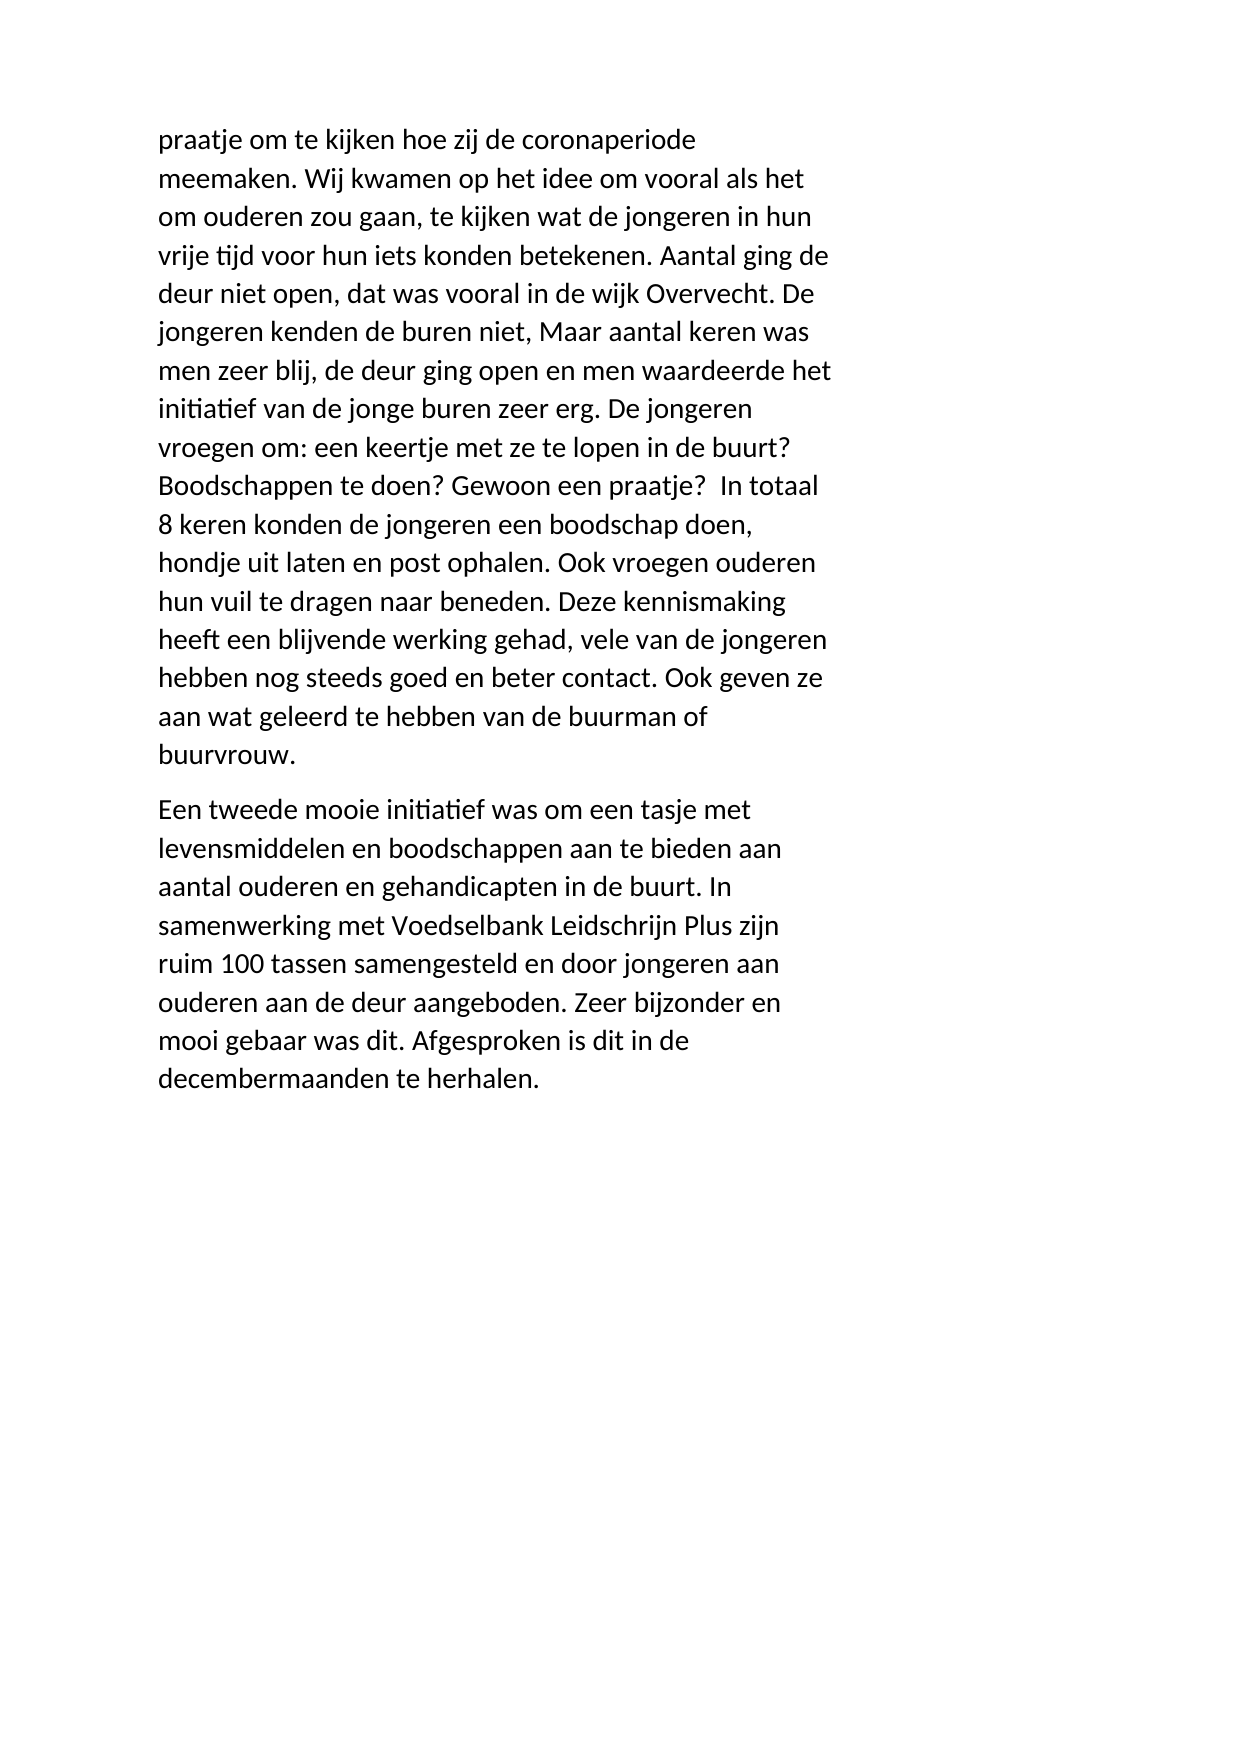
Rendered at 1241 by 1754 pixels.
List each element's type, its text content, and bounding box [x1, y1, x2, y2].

text Een tweede mooie initiatief was om een tasje met levensmiddelen en boodschappen aan te bieden aan aantal ouderen en gehandicapten in de buurt. In samenwerking met Voedselbank Leidschrijn Plus zijn ruim 100 tassen samengesteld en door jongeren aan ouderen aan de deur aangeboden. Zeer bijzonder en mooi gebaar was dit. Afgesproken is dit in de decembermaanden te herhalen. [158, 791, 838, 1096]
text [158, 121, 838, 772]
